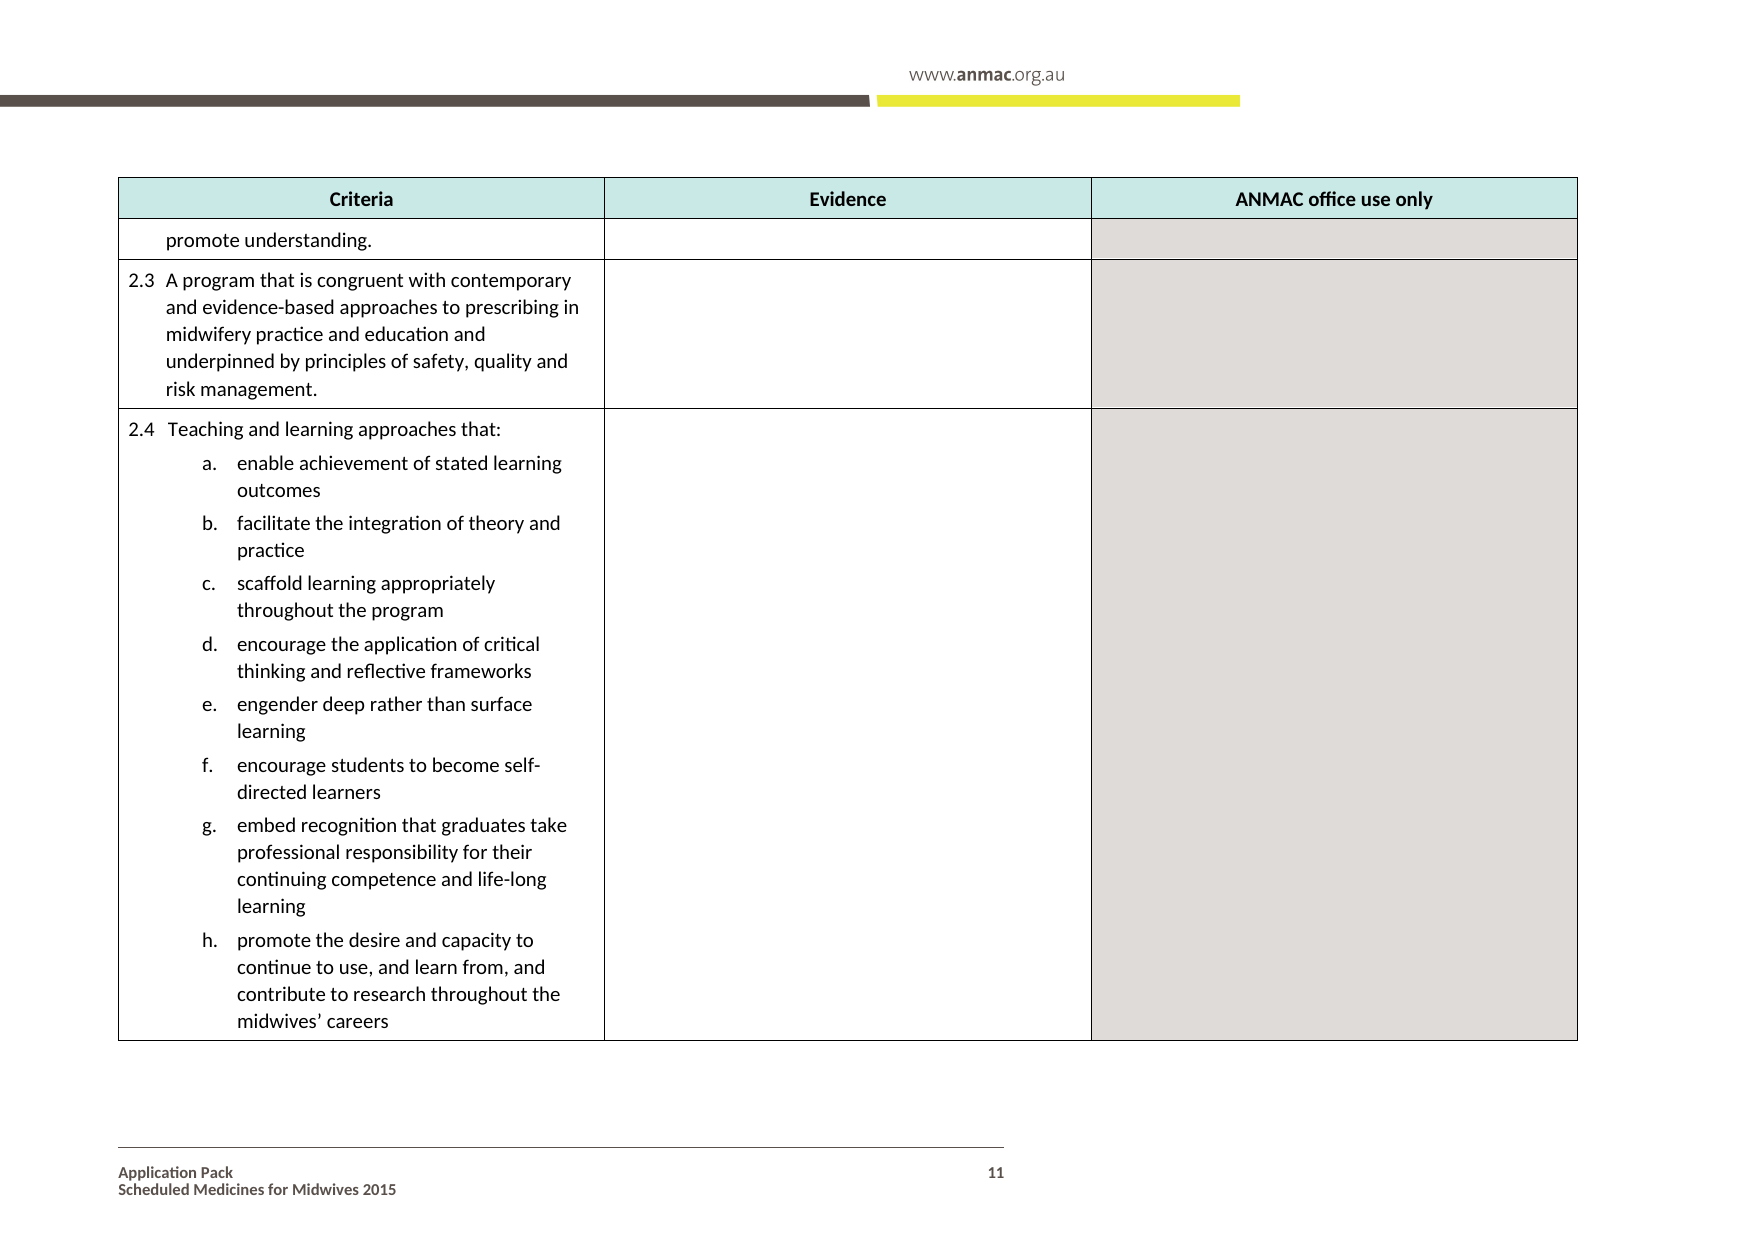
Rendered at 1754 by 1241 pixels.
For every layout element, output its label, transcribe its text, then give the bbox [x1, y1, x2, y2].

table_cell [1092, 260, 1577, 407]
table_cell [1092, 409, 1577, 1040]
table_cell [605, 219, 1091, 258]
table_header Criteria [119, 178, 604, 218]
table_cell [605, 260, 1091, 407]
picture [0, 70, 1241, 107]
table_cell A program that is congruent with contemporary and evidence-based approaches to prescribing in midwifery practice and education and underpinned by principles of safety, quality and risk management. [119, 260, 604, 407]
table_header ANMAC office use only [1092, 178, 1577, 218]
table_header Evidence [605, 178, 1091, 218]
table_cell [605, 409, 1091, 1040]
table_cell [1092, 219, 1577, 258]
